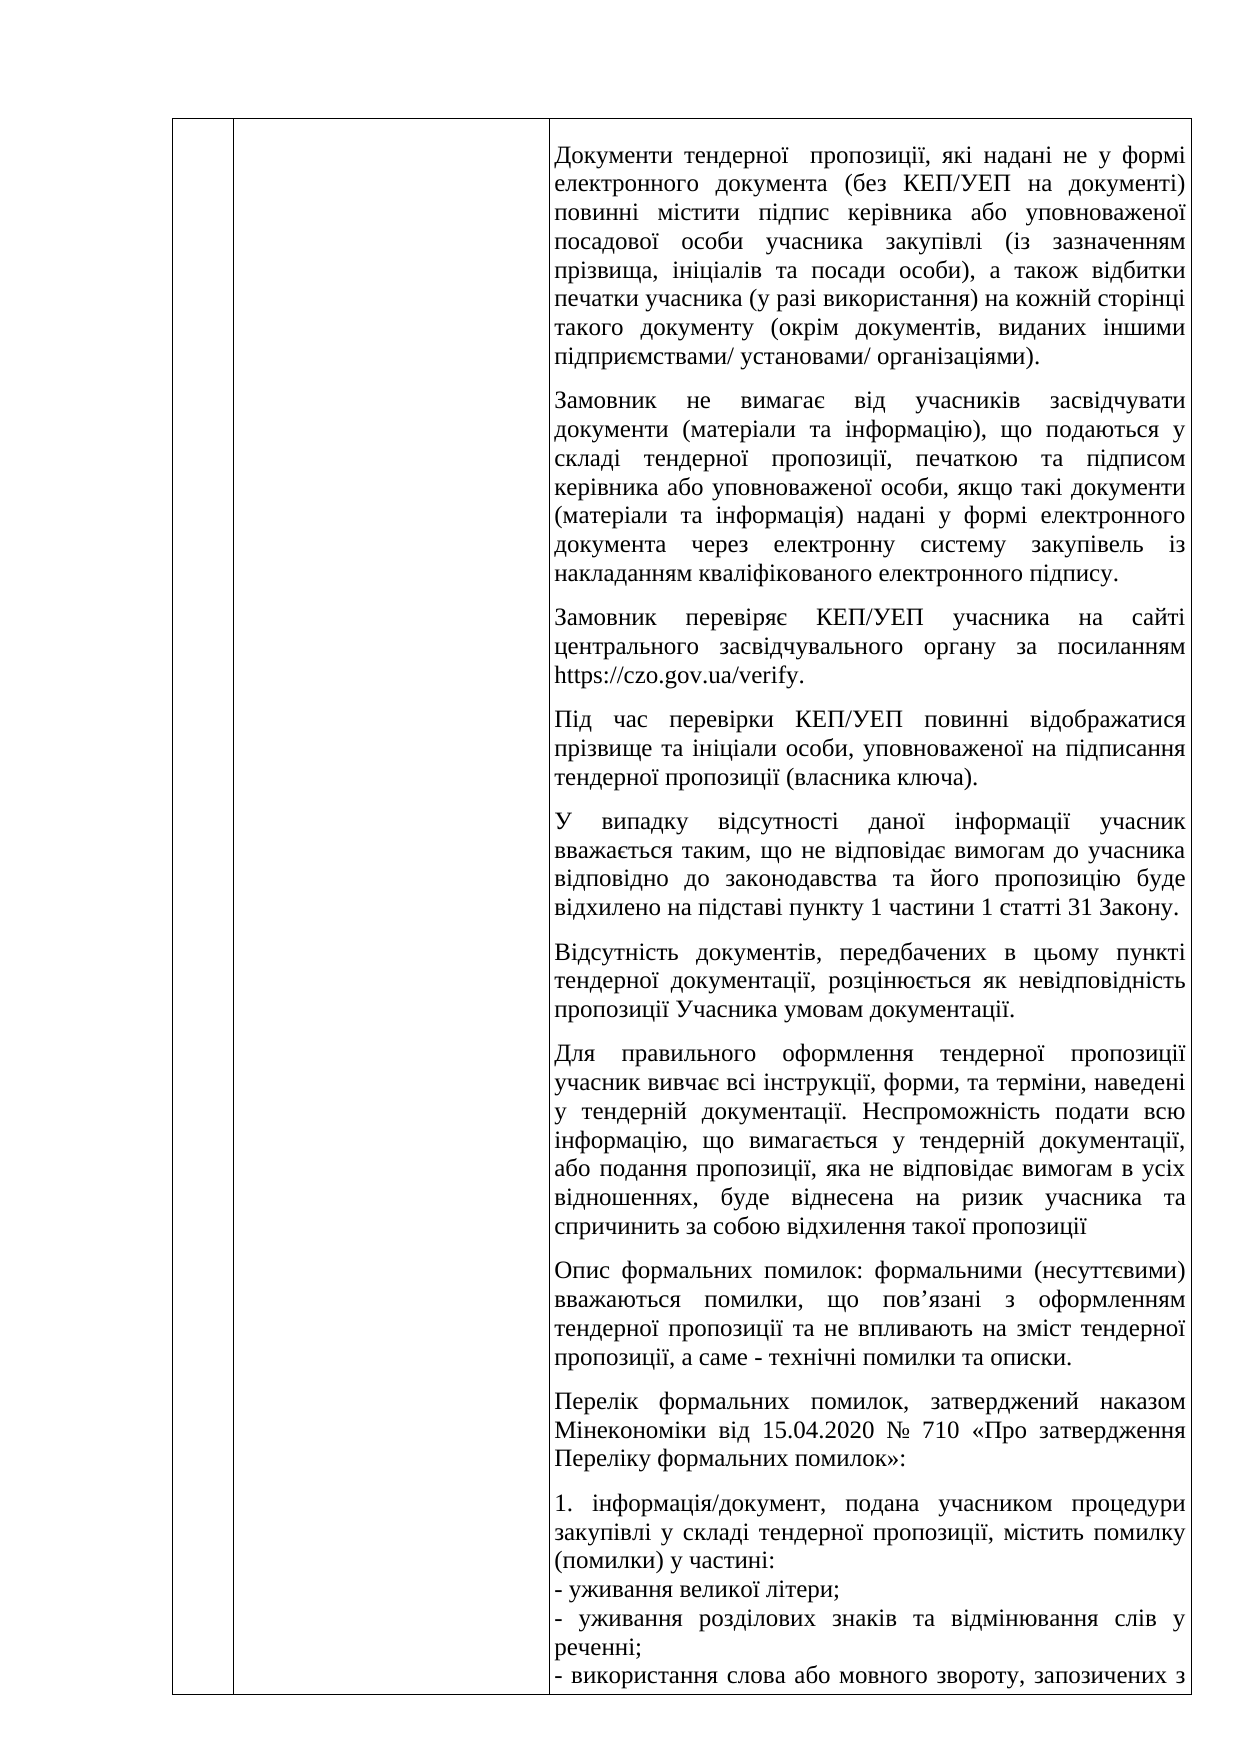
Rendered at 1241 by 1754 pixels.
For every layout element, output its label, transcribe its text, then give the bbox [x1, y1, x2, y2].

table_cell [234, 119, 549, 1694]
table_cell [550, 119, 1191, 1694]
table_cell 1 [173, 119, 233, 1694]
